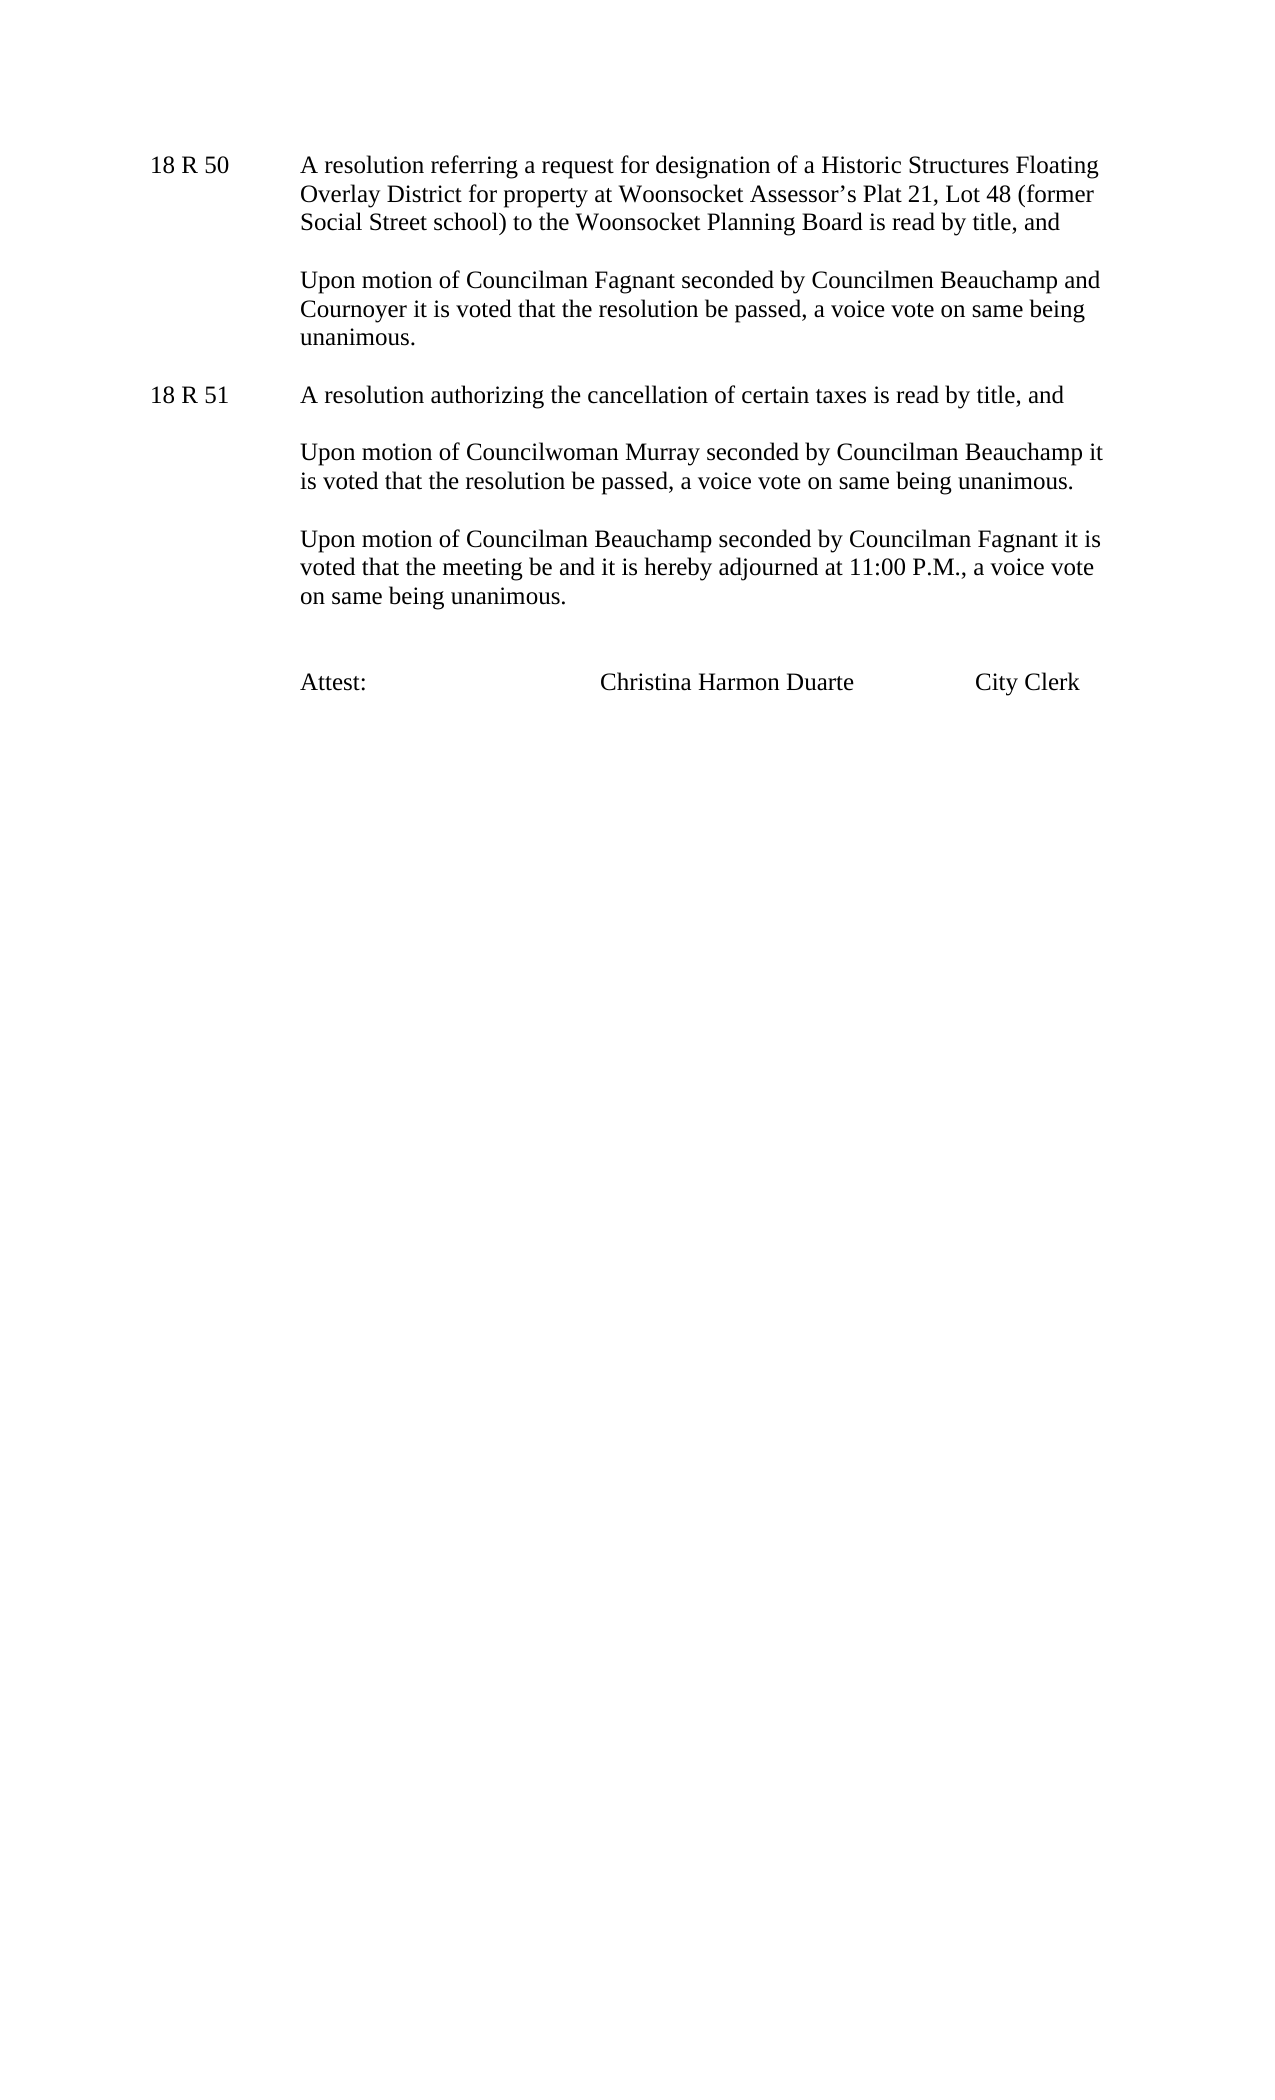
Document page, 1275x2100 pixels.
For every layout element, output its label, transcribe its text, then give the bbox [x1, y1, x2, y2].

text Attest: Christina Harmon Duarte City Clerk [150, 667, 1125, 696]
text 18 R 50 A resolution referring a request for designation of a Historic Structures Floating Overlay District for property at Woonsocket Assessor’s Plat 21, Lot 48 (former Social Street school) to the Woonsocket Planning Board is read by title, and [150, 150, 1125, 236]
text Upon motion of Councilwoman Murray seconded by Councilman Beauchamp it is voted that the resolution be passed, a voice vote on same being unanimous. [150, 437, 1125, 495]
text Upon motion of Councilman Fagnant seconded by Councilmen Beauchamp and Cournoyer it is voted that the resolution be passed, a voice vote on same being unanimous. [150, 265, 1125, 351]
text 18 R 51 A resolution authorizing the cancellation of certain taxes is read by title, and [150, 380, 1125, 409]
text Upon motion of Councilman Beauchamp seconded by Councilman Fagnant it is voted that the meeting be and it is hereby adjourned at 11:00 P.M., a voice vote on same being unanimous. [150, 524, 1125, 610]
